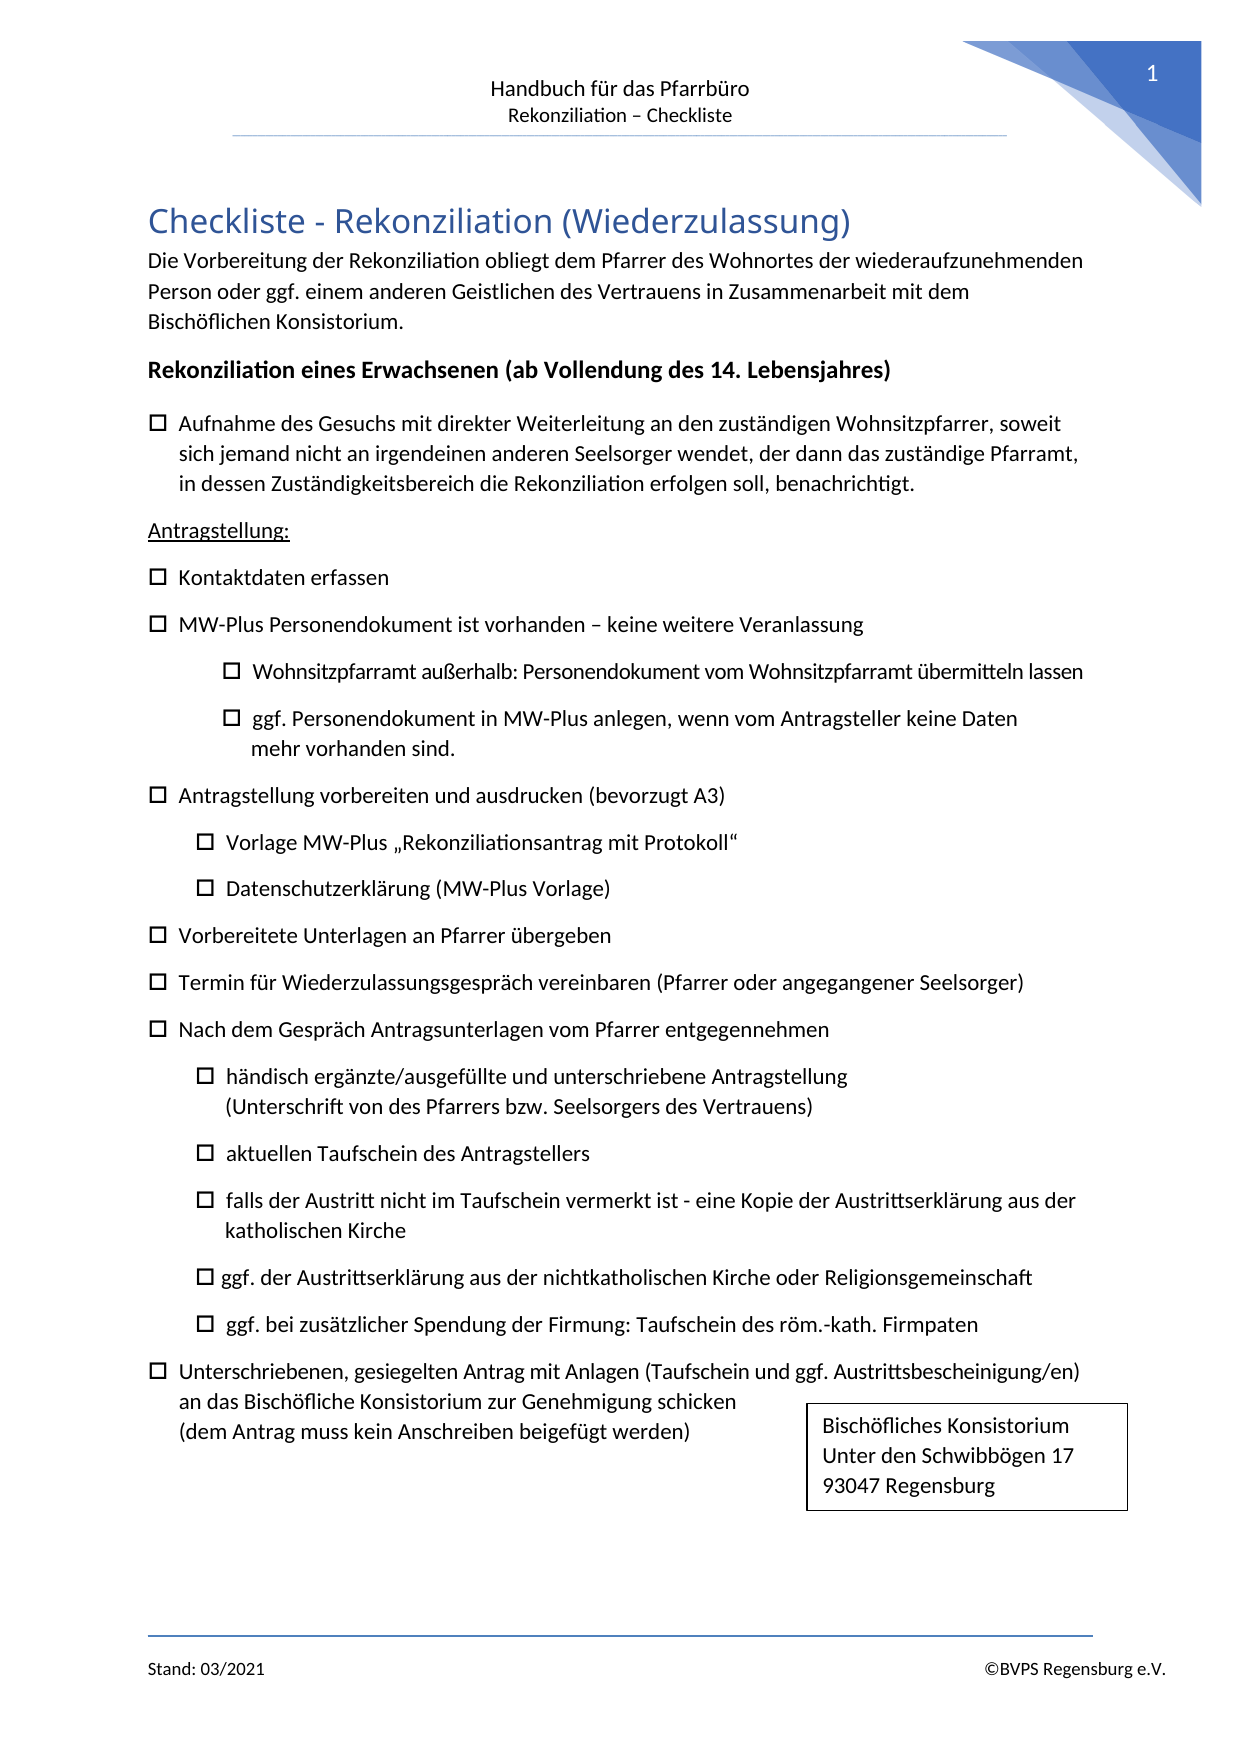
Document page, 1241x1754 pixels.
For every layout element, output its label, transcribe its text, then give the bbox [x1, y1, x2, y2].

text Termin für Wiederzulassungsgespräch vereinbaren (Pfarrer oder angegangener Seelsorger) [148, 968, 1093, 996]
text Kontaktdaten erfassen [148, 563, 1093, 591]
text Aufnahme des Gesuchs mit direkter Weiterleitung an den zuständigen Wohnsitzpfarrer, soweit sich jemand nicht an irgendeinen anderen Seelsorger wendet, der dann das zuständige Pfarramt, in dessen Zuständigkeitsbereich die Rekonziliation erfolgen soll, benachrichtigt. [148, 409, 1093, 497]
text Unterschriebenen, gesiegelten Antrag mit Anlagen (Taufschein und ggf. Austrittsbescheinigung/en) an das Bischöfliche Konsistorium zur Genehmigung schicken (dem Antrag muss kein Anschreiben beigefügt werden) [148, 1357, 1093, 1445]
text falls der Austritt nicht im Taufschein vermerkt ist - eine Kopie der Austrittserklärung aus der katholischen Kirche [148, 1186, 1093, 1244]
text Wohnsitzpfarramt außerhalb: Personendokument vom Wohnsitzpfarramt übermitteln lassen [148, 657, 1093, 685]
text Vorbereitete Unterlagen an Pfarrer übergeben [148, 921, 1093, 949]
text Die Vorbereitung der Rekonziliation obliegt dem Pfarrer des Wohnortes der wiederaufzunehmenden Person oder ggf. einem anderen Geistlichen des Vertrauens in Zusammenarbeit mit dem Bischöflichen Konsistorium. [148, 247, 1093, 335]
picture [962, 41, 1202, 207]
text Datenschutzerklärung (MW-Plus Vorlage) [148, 874, 1093, 902]
text ggf. Personendokument in MW-Plus anlegen, wenn vom Antragsteller keine Daten mehr vorhanden sind. [148, 704, 1093, 762]
text ggf. der Austrittserklärung aus der nichtkatholischen Kirche oder Religionsgemeinschaft [148, 1263, 1093, 1291]
text ggf. bei zusätzlicher Spendung der Firmung: Taufschein des röm.-kath. Firmpaten [148, 1310, 1093, 1338]
text händisch ergänzte/ausgefüllte und unterschriebene Antragstellung (Unterschrift von des Pfarrers bzw. Seelsorgers des Vertrauens) [148, 1062, 1093, 1120]
text MW-Plus Personendokument ist vorhanden – keine weitere Veranlassung [148, 610, 1093, 638]
text Nach dem Gespräch Antragsunterlagen vom Pfarrer entgegennehmen [148, 1015, 1093, 1043]
text Vorlage MW-Plus „Rekonziliationsantrag mit Protokoll“ [148, 828, 1093, 856]
text Rekonziliation eines Erwachsenen (ab Vollendung des 14. Lebensjahres) [148, 354, 1093, 384]
text Antragstellung: [148, 516, 1093, 544]
text Antragstellung vorbereiten und ausdrucken (bevorzugt A3) [148, 781, 1093, 809]
text Checkliste - Rekonziliation (Wiederzulassung) [148, 198, 1093, 243]
text aktuellen Taufschein des Antragstellers [148, 1139, 1093, 1167]
